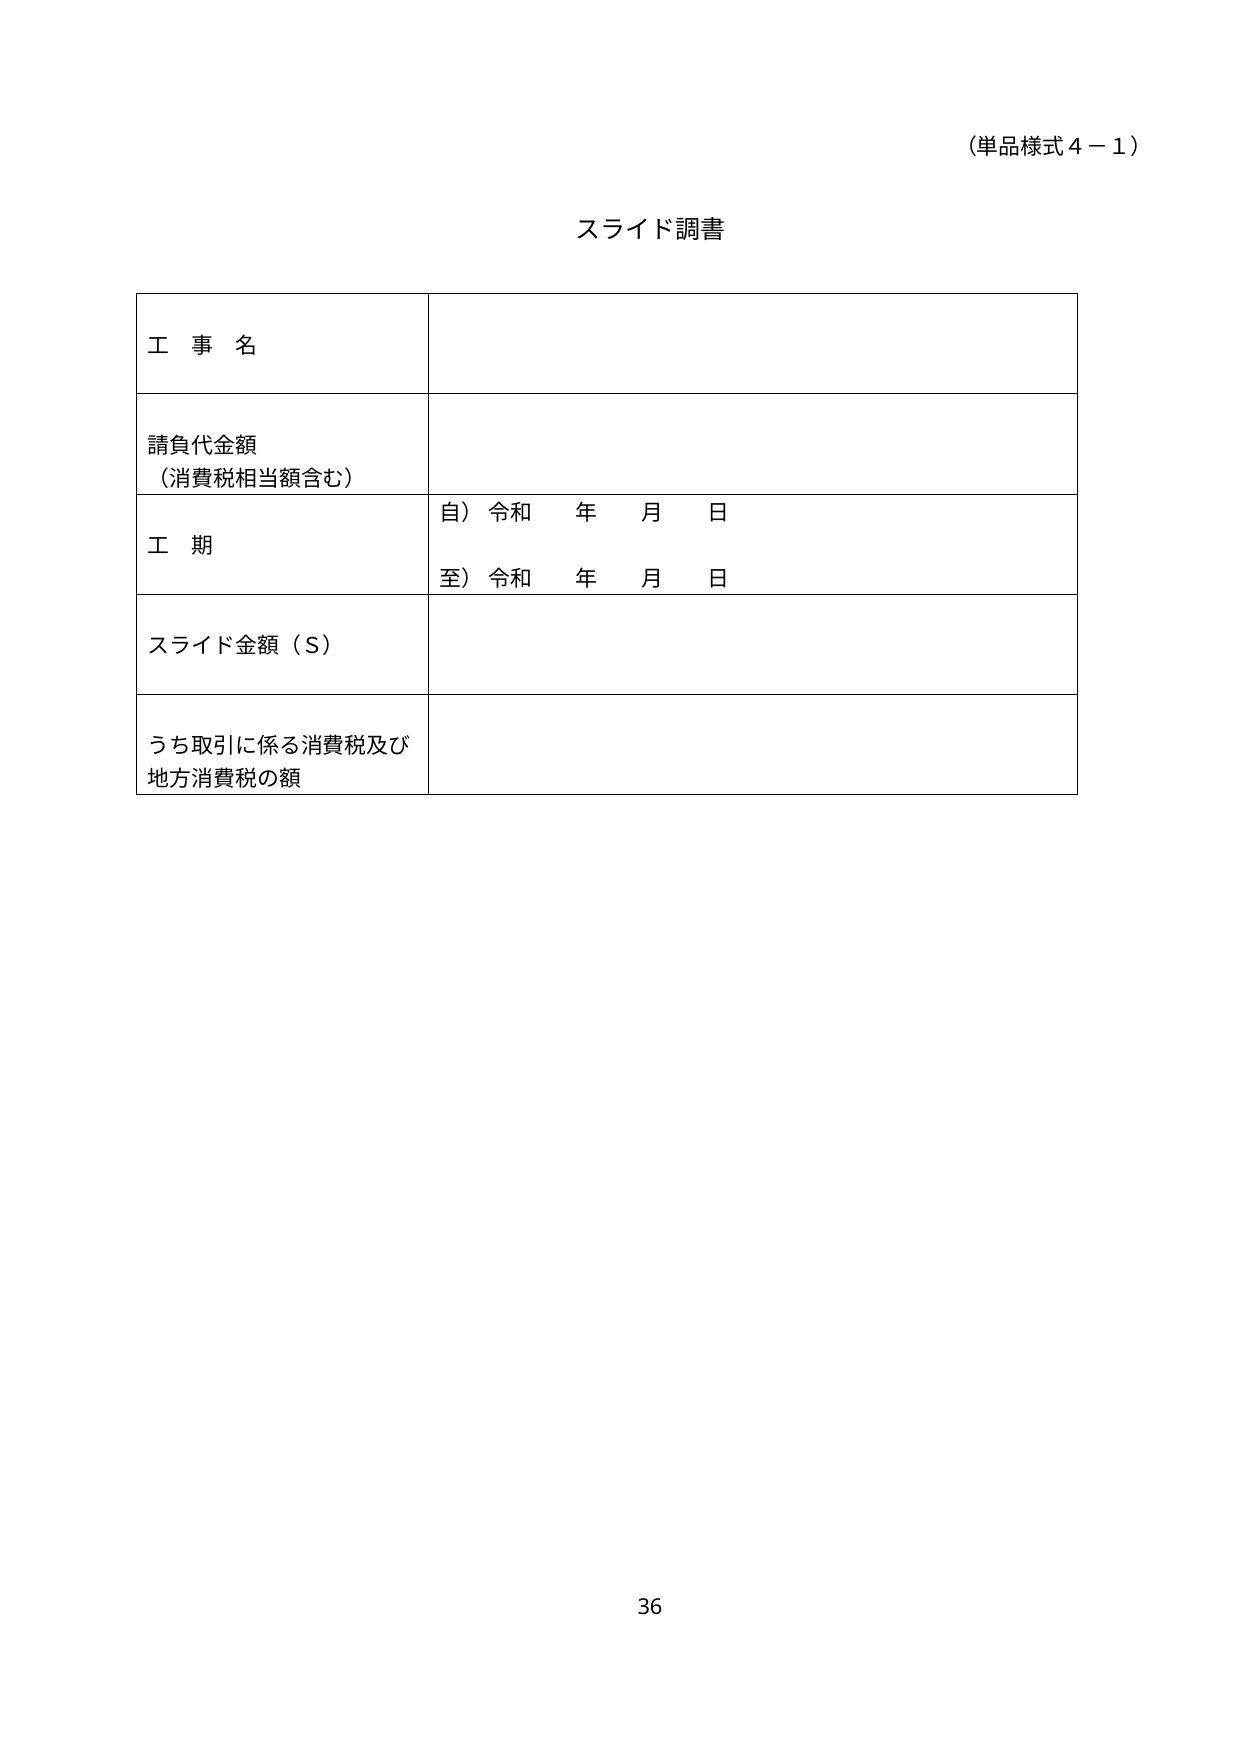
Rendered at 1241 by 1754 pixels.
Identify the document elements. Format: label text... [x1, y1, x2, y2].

table_header [429, 294, 1077, 393]
table_cell 自） 令和 年 月 日 至） 令和 年 月 日 [429, 495, 1077, 593]
table_cell うち取引に係る消費税及び 地方消費税の額 [137, 695, 428, 794]
table_cell [429, 695, 1077, 794]
table_cell [429, 394, 1077, 493]
text （単品様式４－１） [148, 128, 1152, 161]
table_header 工 事 名 [137, 294, 428, 393]
table_cell 工 期 [137, 495, 428, 593]
table_cell [429, 595, 1077, 694]
table_cell 請負代金額 （消費税相当額含む） [137, 394, 428, 493]
text スライド調書 [148, 194, 1152, 260]
table_cell スライド金額（Ｓ） [137, 595, 428, 694]
